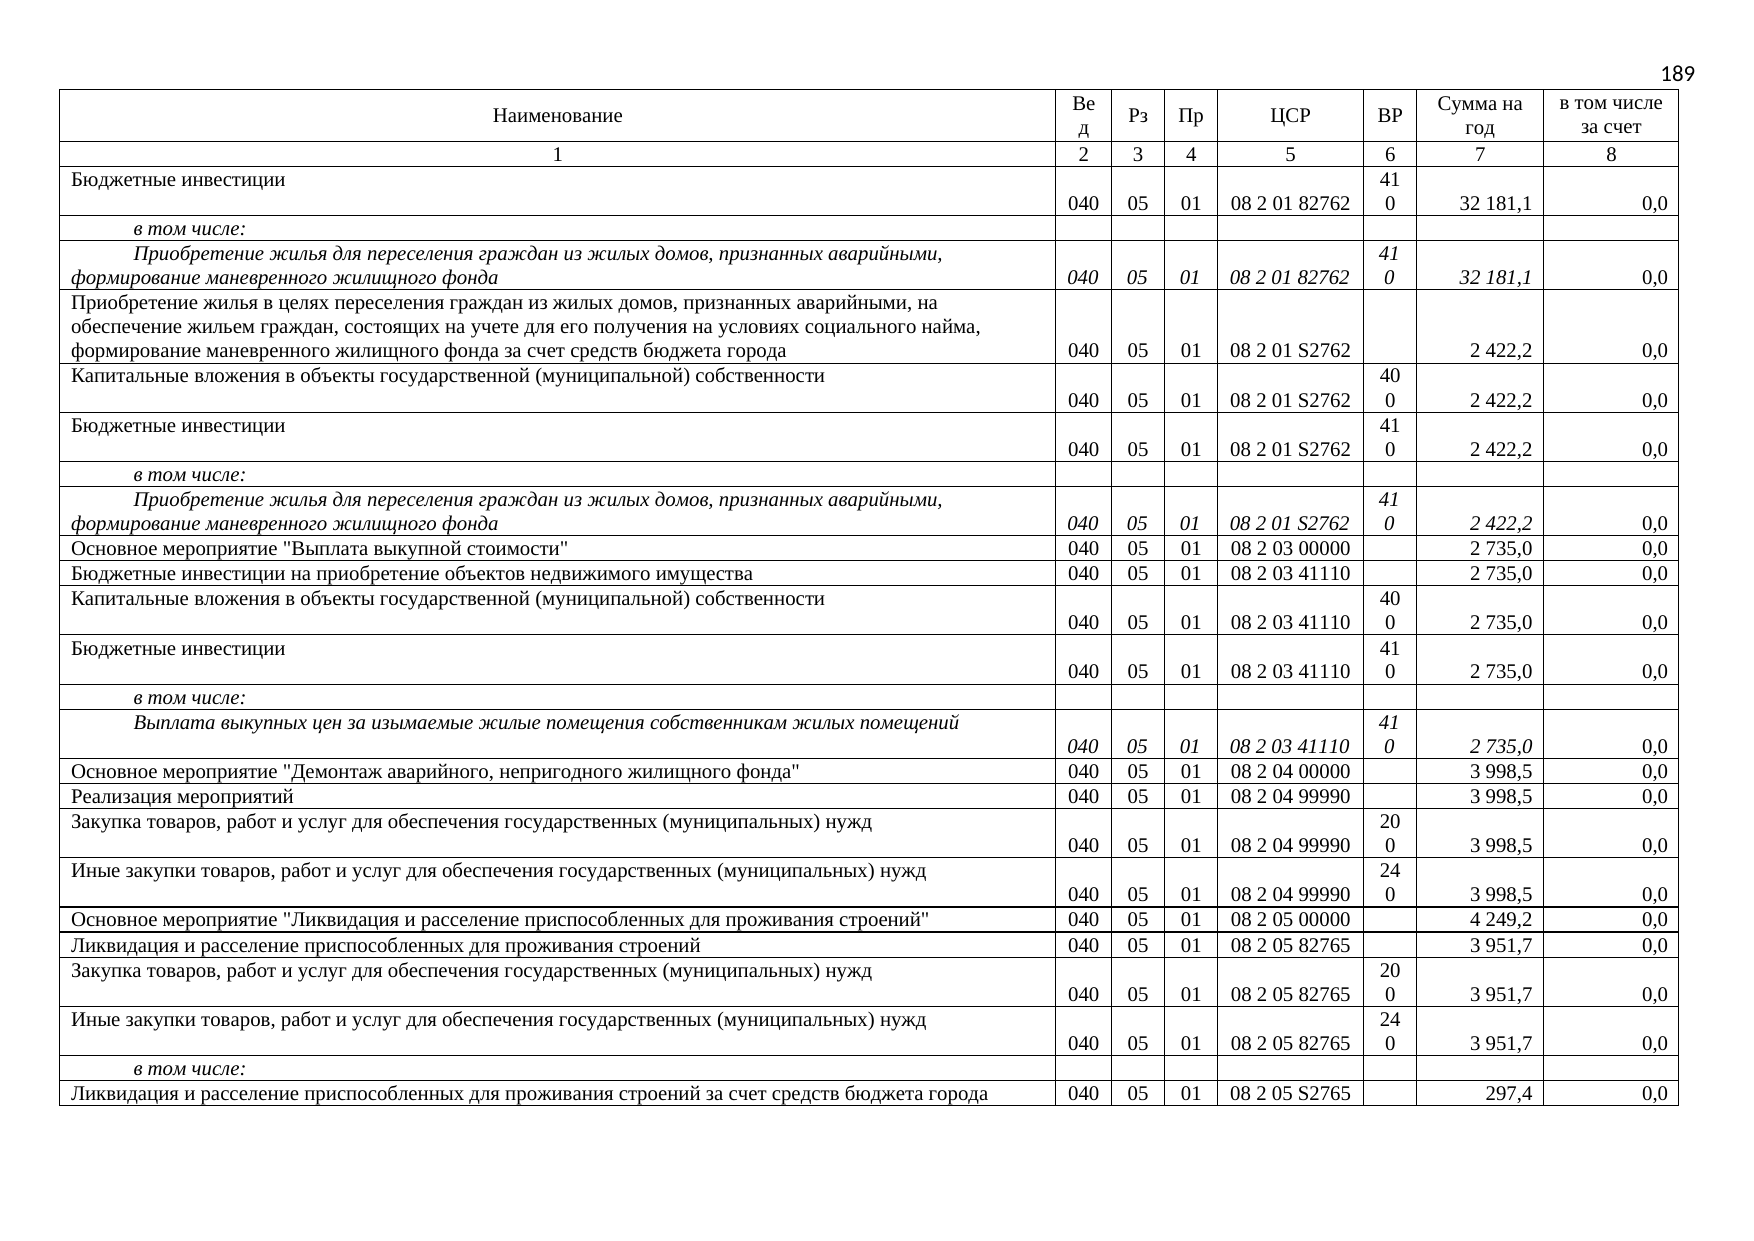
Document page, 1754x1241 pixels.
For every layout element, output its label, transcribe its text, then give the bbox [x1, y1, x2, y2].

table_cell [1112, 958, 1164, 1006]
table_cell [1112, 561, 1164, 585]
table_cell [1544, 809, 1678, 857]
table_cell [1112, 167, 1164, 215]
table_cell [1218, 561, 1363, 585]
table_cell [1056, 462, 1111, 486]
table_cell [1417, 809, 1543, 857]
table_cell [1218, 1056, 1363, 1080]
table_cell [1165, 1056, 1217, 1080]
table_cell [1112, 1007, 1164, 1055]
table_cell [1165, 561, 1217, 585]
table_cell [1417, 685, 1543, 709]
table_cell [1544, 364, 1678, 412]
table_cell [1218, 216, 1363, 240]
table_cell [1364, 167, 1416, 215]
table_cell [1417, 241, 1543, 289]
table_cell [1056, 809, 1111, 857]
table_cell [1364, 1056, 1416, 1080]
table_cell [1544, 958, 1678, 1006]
table_header Вед [1056, 90, 1111, 141]
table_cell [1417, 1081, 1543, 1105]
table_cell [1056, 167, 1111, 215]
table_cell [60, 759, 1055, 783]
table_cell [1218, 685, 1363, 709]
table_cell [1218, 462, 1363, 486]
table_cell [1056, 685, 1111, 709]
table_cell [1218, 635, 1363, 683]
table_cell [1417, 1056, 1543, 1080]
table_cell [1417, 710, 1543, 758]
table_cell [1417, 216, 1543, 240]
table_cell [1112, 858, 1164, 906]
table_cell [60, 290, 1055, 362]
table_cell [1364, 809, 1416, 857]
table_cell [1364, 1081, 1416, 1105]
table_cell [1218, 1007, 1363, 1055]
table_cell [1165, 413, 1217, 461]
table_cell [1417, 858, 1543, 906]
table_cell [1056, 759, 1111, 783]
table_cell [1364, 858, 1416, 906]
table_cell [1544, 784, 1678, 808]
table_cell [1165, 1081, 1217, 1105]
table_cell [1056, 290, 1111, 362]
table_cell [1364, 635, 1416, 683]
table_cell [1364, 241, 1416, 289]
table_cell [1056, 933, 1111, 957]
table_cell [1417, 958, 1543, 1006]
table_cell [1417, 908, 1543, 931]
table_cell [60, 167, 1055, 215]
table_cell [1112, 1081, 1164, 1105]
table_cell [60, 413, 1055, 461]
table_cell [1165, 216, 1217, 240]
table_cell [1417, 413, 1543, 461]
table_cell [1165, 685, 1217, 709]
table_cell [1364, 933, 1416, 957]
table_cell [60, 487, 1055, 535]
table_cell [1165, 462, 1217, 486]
table_header Сумма на год [1417, 90, 1543, 141]
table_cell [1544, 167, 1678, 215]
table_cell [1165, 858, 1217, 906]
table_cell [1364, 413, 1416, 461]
table_header ЦСР [1218, 90, 1363, 141]
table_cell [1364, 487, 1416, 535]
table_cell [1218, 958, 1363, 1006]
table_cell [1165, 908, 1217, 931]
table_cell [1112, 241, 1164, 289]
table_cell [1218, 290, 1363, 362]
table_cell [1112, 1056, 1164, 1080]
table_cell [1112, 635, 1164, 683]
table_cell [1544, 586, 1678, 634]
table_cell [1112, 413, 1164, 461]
table_cell 4 [1165, 142, 1217, 166]
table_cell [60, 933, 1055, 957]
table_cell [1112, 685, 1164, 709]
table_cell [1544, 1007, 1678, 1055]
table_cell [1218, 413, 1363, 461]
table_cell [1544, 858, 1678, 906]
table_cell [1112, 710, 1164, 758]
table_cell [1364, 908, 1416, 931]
table_header Пр [1165, 90, 1217, 141]
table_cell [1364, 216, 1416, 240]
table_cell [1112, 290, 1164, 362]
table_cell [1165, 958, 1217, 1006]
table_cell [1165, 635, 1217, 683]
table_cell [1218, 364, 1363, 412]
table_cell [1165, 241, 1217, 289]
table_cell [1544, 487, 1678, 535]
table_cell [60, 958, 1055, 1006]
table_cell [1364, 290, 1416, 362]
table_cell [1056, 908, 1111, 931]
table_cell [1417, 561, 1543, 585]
table_cell 5 [1218, 142, 1363, 166]
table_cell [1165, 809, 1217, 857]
table_cell 1 [60, 142, 1055, 166]
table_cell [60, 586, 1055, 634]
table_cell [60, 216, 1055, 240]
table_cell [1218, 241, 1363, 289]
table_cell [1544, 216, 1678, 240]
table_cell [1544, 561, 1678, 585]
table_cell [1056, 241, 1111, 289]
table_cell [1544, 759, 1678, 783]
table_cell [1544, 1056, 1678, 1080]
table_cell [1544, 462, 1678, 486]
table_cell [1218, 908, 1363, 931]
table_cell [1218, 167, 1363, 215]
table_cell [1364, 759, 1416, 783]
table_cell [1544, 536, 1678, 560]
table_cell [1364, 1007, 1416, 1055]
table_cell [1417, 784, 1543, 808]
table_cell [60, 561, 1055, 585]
table_header Наименование [60, 90, 1055, 141]
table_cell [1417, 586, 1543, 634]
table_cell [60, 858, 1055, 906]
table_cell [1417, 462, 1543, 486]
table_header ВР [1364, 90, 1416, 141]
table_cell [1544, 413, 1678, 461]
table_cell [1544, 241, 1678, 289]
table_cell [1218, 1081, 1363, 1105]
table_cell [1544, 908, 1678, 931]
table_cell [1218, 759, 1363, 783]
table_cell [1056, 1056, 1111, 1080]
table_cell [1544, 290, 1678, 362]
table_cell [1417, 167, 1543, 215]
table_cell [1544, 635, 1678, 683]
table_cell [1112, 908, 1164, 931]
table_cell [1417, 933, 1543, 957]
table_cell 6 [1364, 142, 1416, 166]
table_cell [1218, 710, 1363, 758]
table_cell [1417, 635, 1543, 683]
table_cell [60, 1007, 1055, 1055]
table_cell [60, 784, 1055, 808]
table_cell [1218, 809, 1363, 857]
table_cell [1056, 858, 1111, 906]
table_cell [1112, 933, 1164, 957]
table_cell 2 [1056, 142, 1111, 166]
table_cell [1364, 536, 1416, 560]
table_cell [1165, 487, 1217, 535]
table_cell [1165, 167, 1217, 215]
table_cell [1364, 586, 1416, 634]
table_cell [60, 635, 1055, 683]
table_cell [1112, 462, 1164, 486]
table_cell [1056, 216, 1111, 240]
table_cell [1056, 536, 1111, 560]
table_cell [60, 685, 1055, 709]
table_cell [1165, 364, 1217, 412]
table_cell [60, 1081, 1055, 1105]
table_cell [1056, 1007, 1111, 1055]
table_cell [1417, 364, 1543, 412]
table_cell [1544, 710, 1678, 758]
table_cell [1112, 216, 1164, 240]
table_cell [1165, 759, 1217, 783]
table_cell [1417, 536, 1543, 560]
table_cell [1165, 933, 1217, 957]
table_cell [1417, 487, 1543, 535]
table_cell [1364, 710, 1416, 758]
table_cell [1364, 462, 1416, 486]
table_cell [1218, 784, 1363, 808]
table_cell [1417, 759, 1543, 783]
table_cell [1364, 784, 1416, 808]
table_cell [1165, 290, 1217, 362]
table_cell 8 [1544, 142, 1678, 166]
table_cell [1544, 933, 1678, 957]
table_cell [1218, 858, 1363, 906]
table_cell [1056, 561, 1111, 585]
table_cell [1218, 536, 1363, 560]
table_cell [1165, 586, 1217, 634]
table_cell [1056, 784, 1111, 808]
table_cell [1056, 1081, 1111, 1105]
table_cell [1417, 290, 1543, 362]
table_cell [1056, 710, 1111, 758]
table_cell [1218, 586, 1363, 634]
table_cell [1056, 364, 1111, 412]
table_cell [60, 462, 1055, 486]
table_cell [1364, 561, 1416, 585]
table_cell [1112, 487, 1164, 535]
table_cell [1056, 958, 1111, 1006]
table_header в том числе за счет субвенций из бюджета автономного округа [1544, 90, 1678, 141]
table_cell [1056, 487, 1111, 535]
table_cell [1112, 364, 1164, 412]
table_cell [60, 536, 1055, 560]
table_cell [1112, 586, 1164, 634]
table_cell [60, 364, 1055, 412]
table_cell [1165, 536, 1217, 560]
table_cell 3 [1112, 142, 1164, 166]
table_header Рз [1112, 90, 1164, 141]
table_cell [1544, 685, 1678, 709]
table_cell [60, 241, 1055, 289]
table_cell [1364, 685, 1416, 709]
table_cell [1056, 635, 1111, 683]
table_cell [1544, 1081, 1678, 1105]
table_cell 7 [1417, 142, 1543, 166]
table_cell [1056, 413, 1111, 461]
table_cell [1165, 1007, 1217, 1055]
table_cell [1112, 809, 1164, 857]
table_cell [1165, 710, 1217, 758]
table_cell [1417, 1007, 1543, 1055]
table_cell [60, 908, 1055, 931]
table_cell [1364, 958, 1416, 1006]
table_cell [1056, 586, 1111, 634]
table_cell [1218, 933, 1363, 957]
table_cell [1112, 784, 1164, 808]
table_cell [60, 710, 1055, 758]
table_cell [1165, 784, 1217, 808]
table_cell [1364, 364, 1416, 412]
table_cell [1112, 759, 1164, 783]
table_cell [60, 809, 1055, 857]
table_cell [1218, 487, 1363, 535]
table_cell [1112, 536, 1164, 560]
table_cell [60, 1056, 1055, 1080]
